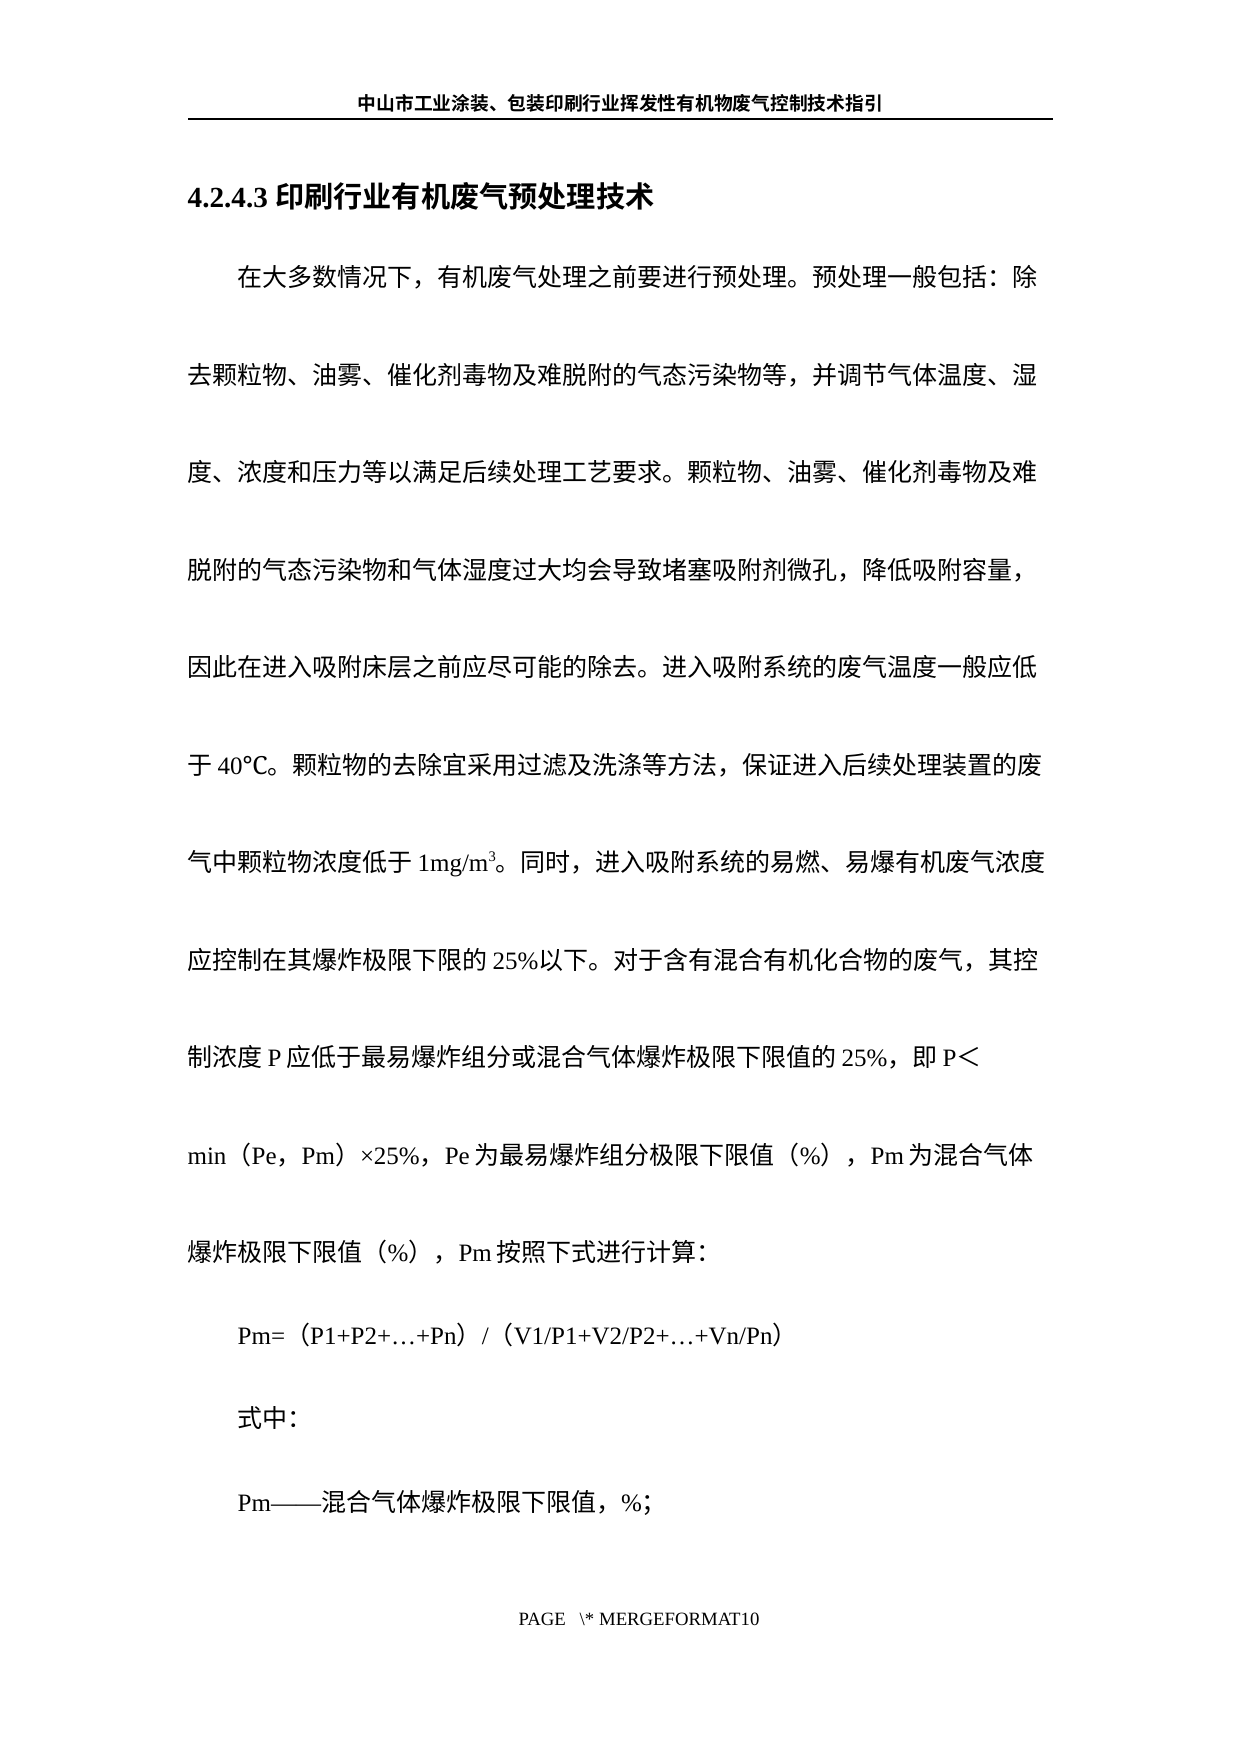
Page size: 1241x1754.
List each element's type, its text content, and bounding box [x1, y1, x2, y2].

text 4.2.4.3 印刷行业有机废气预处理技术 [187, 162, 1053, 227]
text Pm=（P1+P2+…+Pn）/（V1/P1+V2/P2+…+Vn/Pn） [187, 1301, 1053, 1366]
text 在大多数情况下，有机废气处理之前要进行预处理。预处理一般包括：除去颗粒物、油雾、催化剂毒物及难脱附的气态污染物等，并调节气体温度、湿度、浓度和压力等以满足后续处理工艺要求。颗粒物、油雾、催化剂毒物及难脱附的气态污染物和气体湿度过大均会导致堵塞吸附剂微孔，降低吸附容量，因此在进入吸附床层之前应尽可能的除去。进入吸附系统的废气温度一般应低于40℃。颗粒物的去除宜采用过滤及洗涤等方法，保证进入后续处理装置的废气中颗粒物浓度低于1mg/m3。同时，进入吸附系统的易燃、易爆有机废气浓度应控制在其爆炸极限下限的25%以下。对于含有混合有机化合物的废气，其控制浓度P应低于最易爆炸组分或混合气体爆炸极限下限值的25%，即P＜min（Pe，Pm）×25%，Pe为最易爆炸组分极限下限值（%），Pm为混合气体爆炸极限下限值（%），Pm按照下式进行计算： [187, 243, 1053, 1283]
text 式中： [187, 1384, 1053, 1449]
text Pm——混合气体爆炸极限下限值，%； [187, 1468, 1053, 1533]
